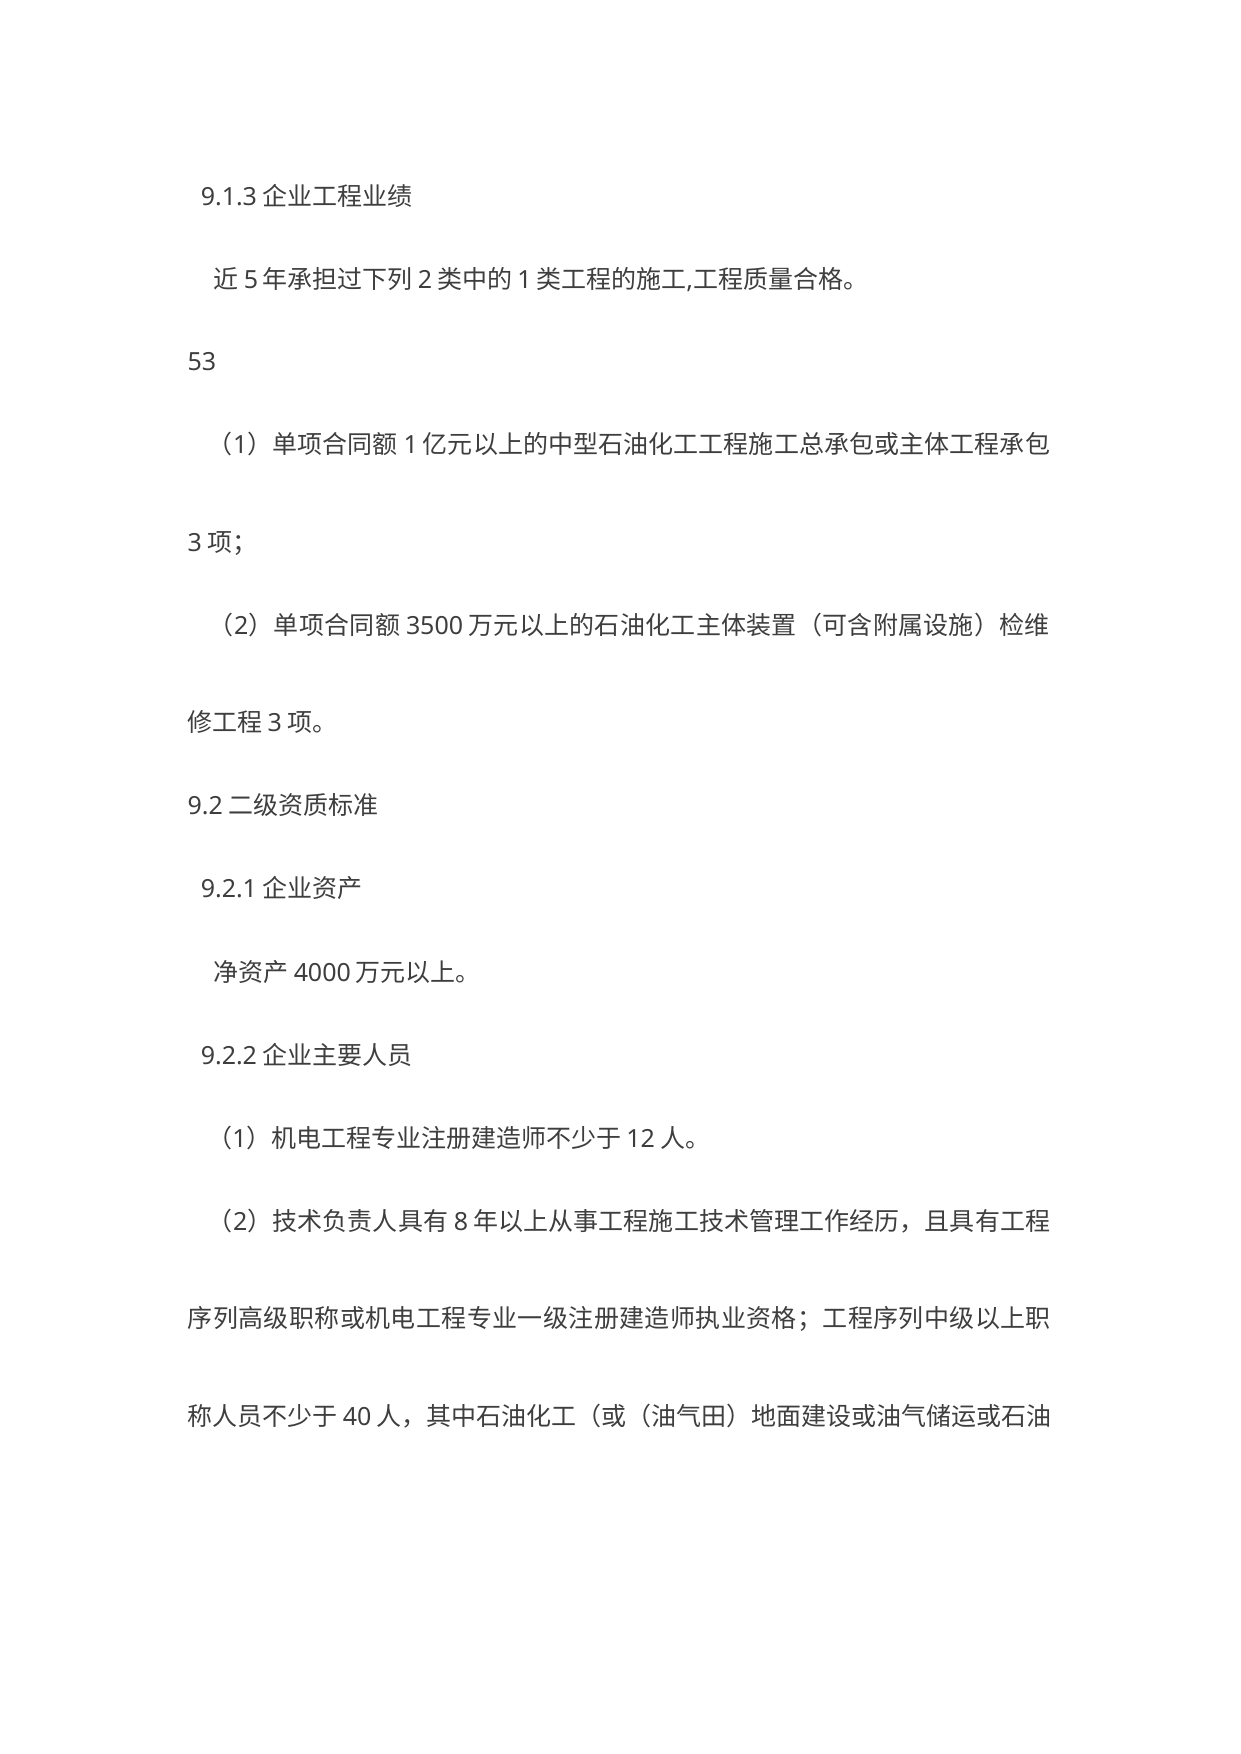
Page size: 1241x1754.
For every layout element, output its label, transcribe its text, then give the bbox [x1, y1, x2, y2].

text 净资产4000万元以上。 [187, 938, 1053, 1003]
text （2）单项合同额3500万元以上的石油化工主体装置（可含附属设施）检维修工程3项。 [187, 591, 1053, 753]
text 9.2.2企业主要人员 [187, 1021, 1053, 1086]
text 9.1.3企业工程业绩 [187, 162, 1053, 227]
text 9.2二级资质标准 [187, 771, 1053, 836]
text （1）机电工程专业注册建造师不少于12人。 [187, 1104, 1053, 1169]
text 53 [187, 328, 1053, 393]
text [187, 1187, 1053, 1447]
text 9.2.1企业资产 [187, 854, 1053, 919]
text （1）单项合同额1亿元以上的中型石油化工工程施工总承包或主体工程承包3项； [187, 410, 1053, 573]
text 近5年承担过下列2类中的1类工程的施工,工程质量合格。 [187, 245, 1053, 310]
